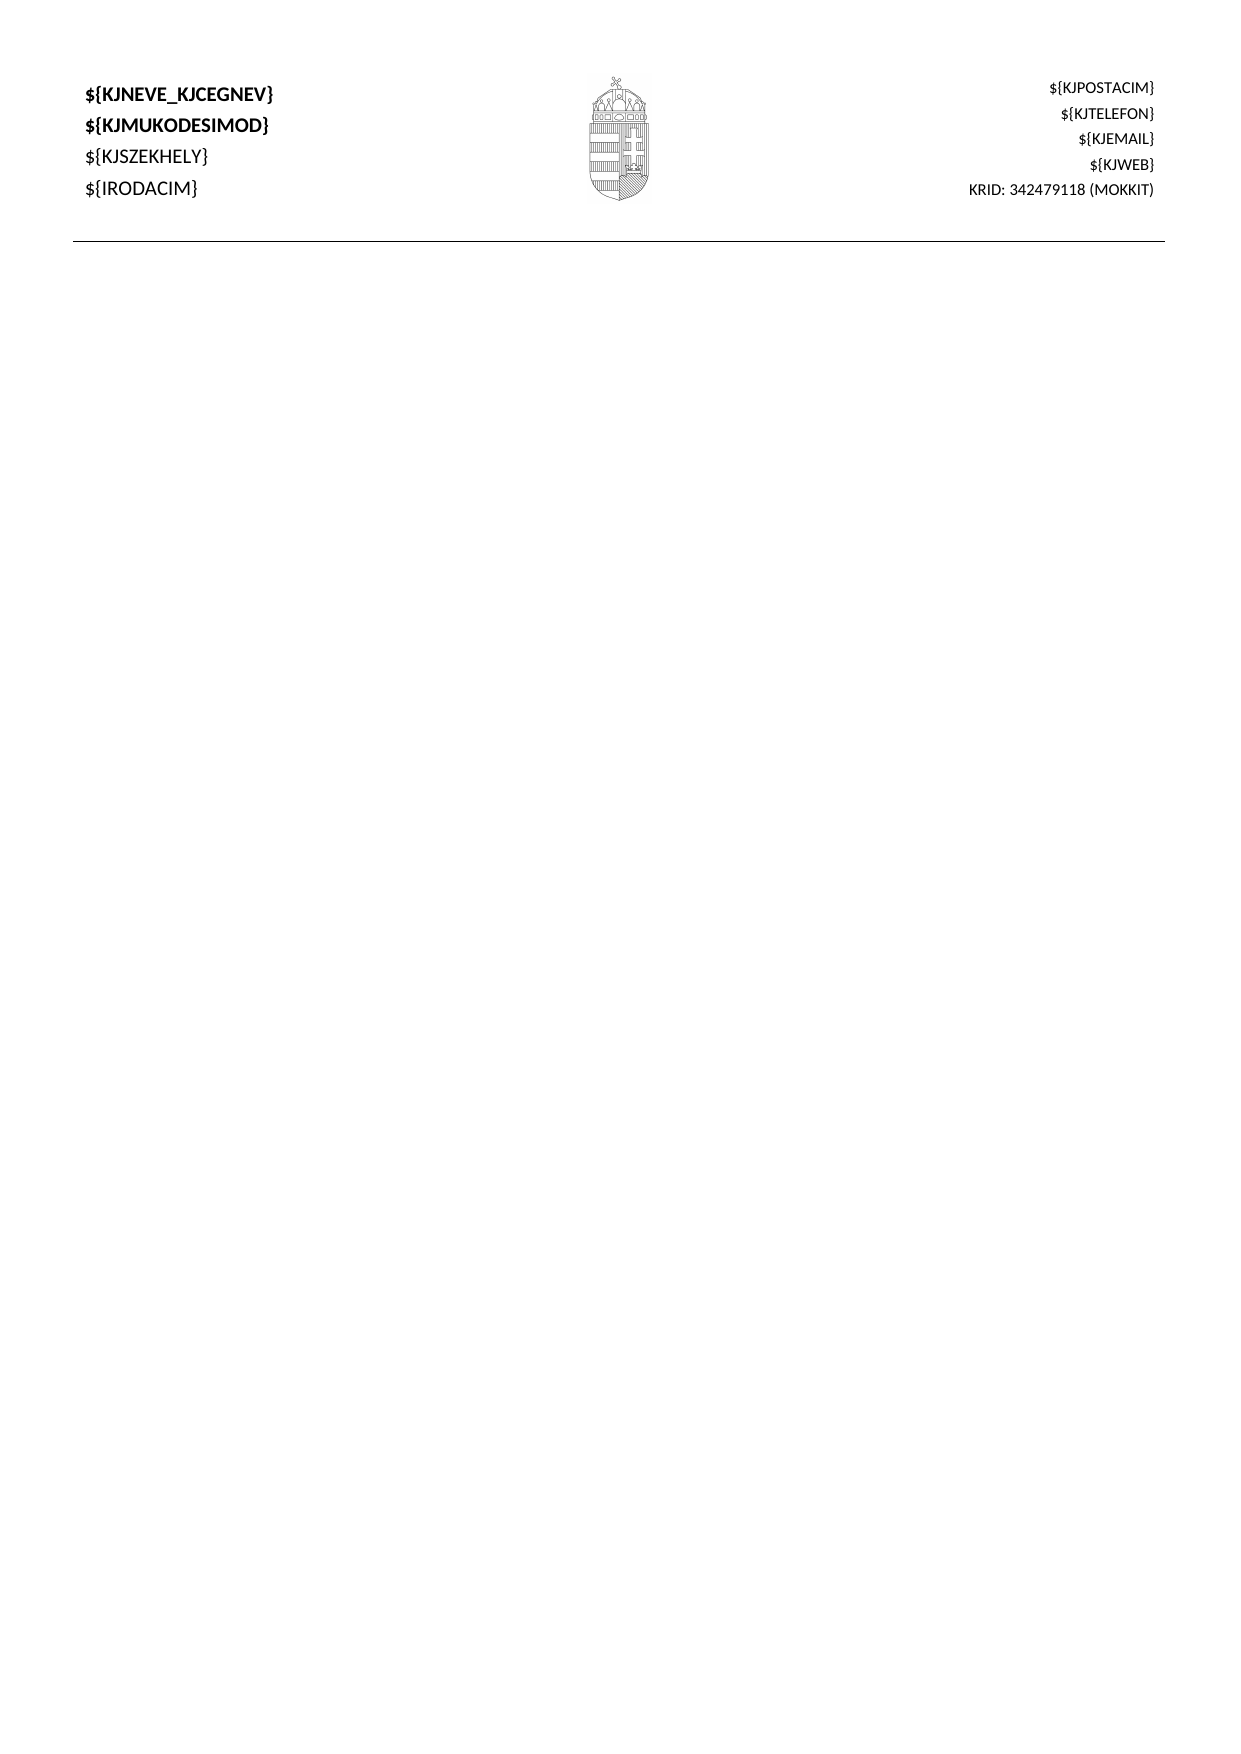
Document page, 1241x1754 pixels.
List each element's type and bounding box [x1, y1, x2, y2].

picture [586, 73, 652, 204]
